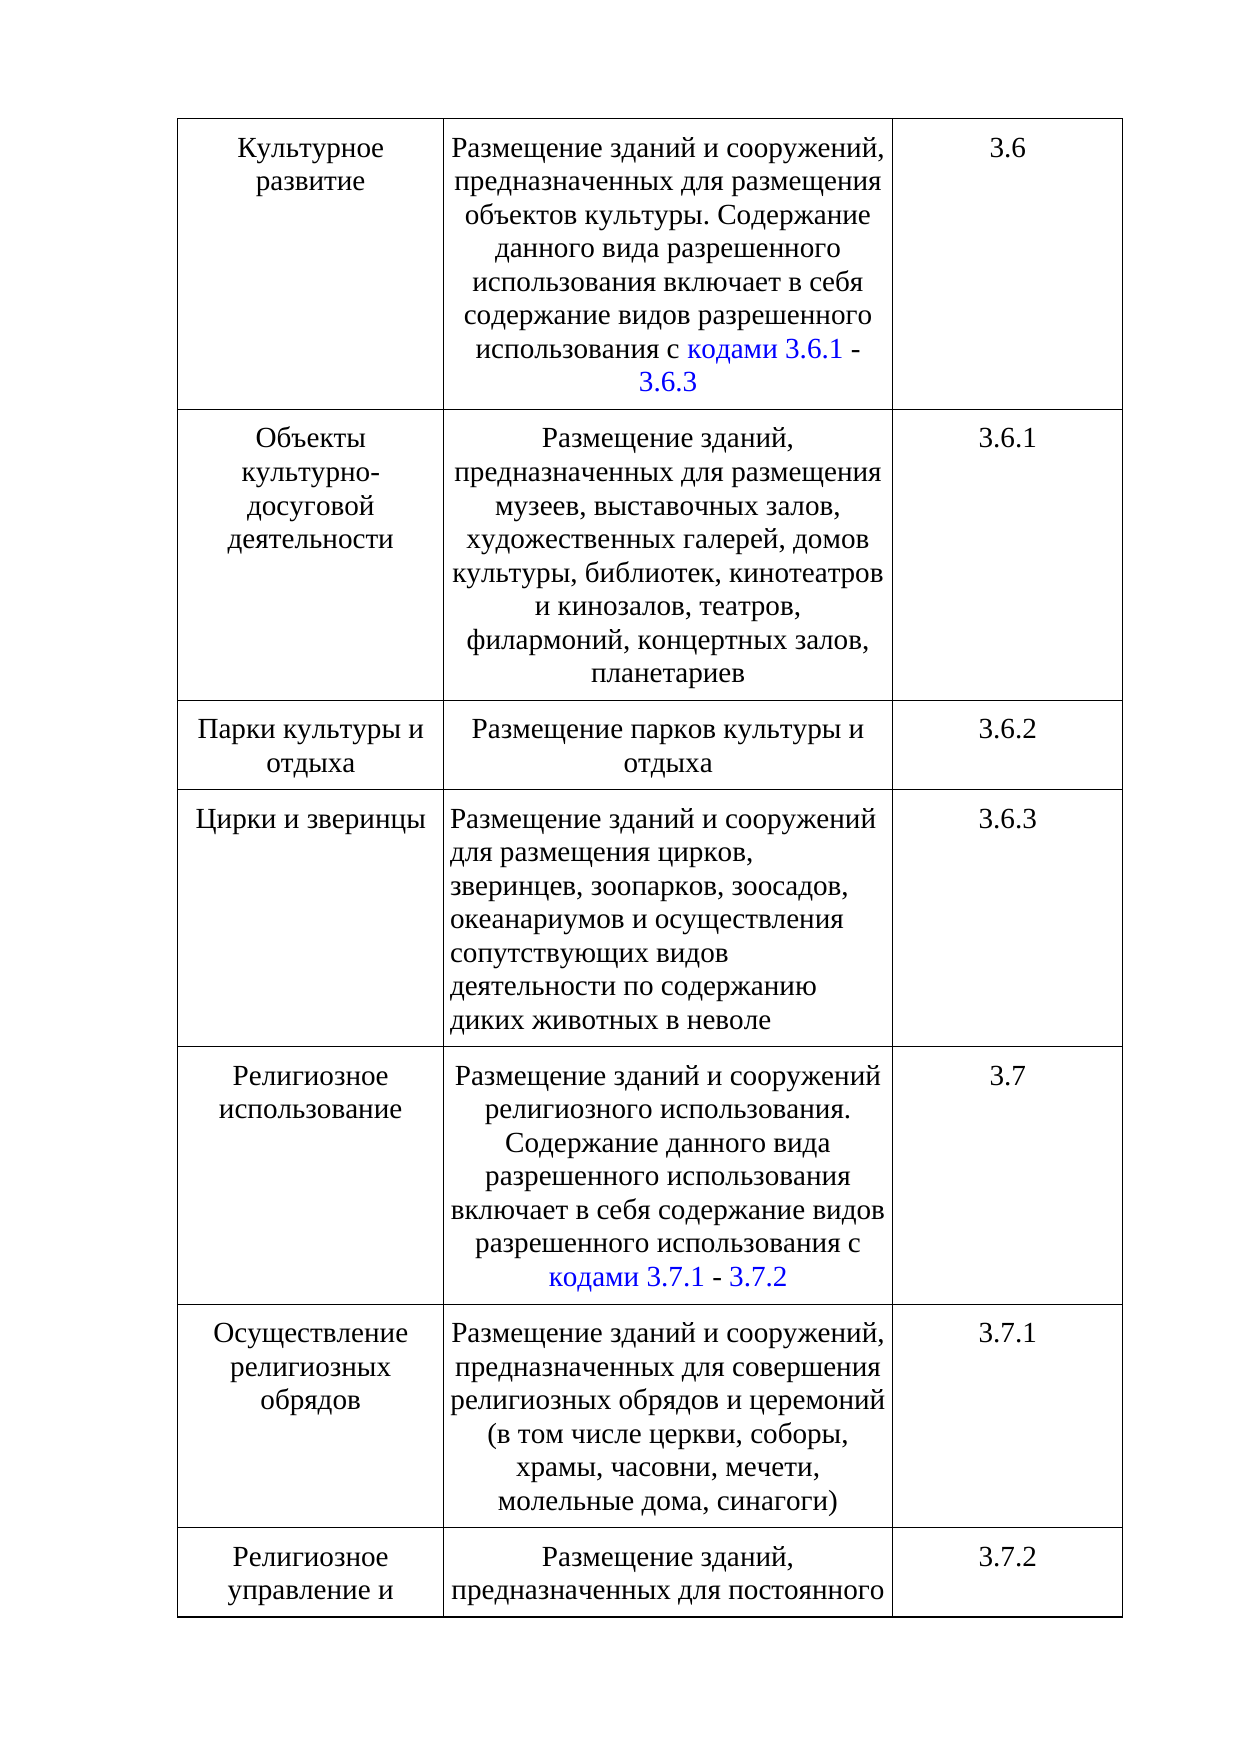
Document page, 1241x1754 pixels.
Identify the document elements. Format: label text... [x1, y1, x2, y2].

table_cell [444, 1528, 892, 1616]
table_cell Религиозное использование [178, 1047, 443, 1303]
table_cell Размещение зданий и сооружений, предназначенных для размещения объектов культуры. Содержание данного вида разрешенного использования включает в себя содержание видов разрешенного использования с кодами 3.6.1 - 3.6.3 [444, 119, 892, 409]
table_cell 3.7.1 [893, 1305, 1122, 1527]
table_cell 3.7.2 [893, 1528, 1122, 1616]
table_cell Осуществление религиозных обрядов [178, 1305, 443, 1527]
table_cell Размещение зданий, предназначенных для размещения музеев, выставочных залов, художественных галерей, домов культуры, библиотек, кинотеатров и кинозалов, театров, филармоний, концертных залов, планетариев [444, 410, 892, 699]
table_cell Размещение зданий и сооружений для размещения цирков, зверинцев, зоопарков, зоосадов, океанариумов и осуществления сопутствующих видов деятельности по содержанию диких животных в неволе [444, 790, 892, 1046]
table_cell Культурное развитие [178, 119, 443, 409]
table_cell 3.6 [893, 119, 1122, 409]
table_cell Цирки и зверинцы [178, 790, 443, 1046]
table_cell 3.6.3 [893, 790, 1122, 1046]
table_cell 3.7 [893, 1047, 1122, 1303]
table_cell Размещение парков культуры и отдыха [444, 701, 892, 789]
table_cell Размещение зданий и сооружений религиозного использования. Содержание данного вида разрешенного использования включает в себя содержание видов разрешенного использования с кодами 3.7.1 - 3.7.2 [444, 1047, 892, 1303]
table_cell Объекты культурно-досуговой деятельности [178, 410, 443, 699]
table_cell 3.6.2 [893, 701, 1122, 789]
table_cell 3.6.1 [893, 410, 1122, 699]
table_cell Размещение зданий и сооружений, предназначенных для совершения религиозных обрядов и церемоний (в том числе церкви, соборы, храмы, часовни, мечети, молельные дома, синагоги) [444, 1305, 892, 1527]
table_cell Парки культуры и отдыха [178, 701, 443, 789]
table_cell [178, 1528, 443, 1616]
